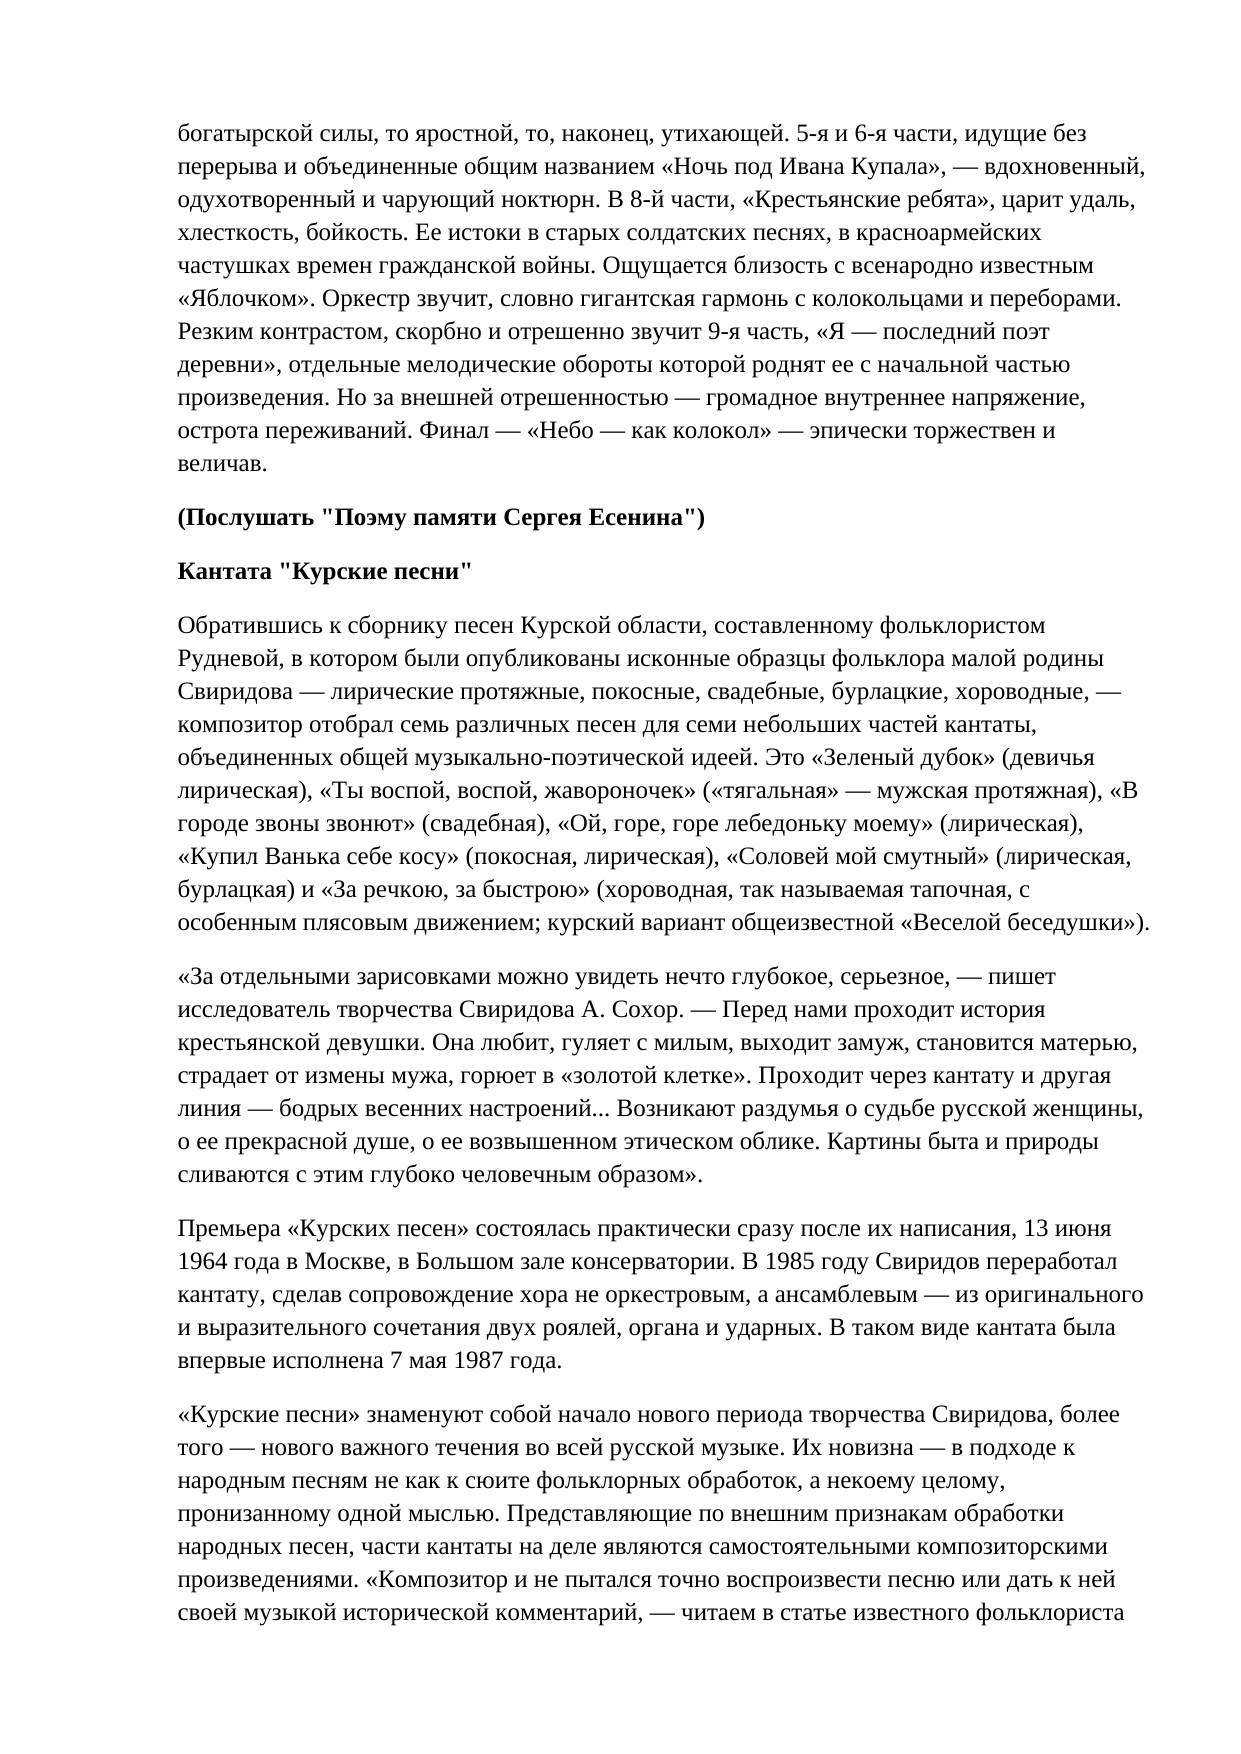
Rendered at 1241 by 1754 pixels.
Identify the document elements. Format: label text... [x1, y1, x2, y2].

text Премьера «Курских песен» состоялась практически сразу после их написания, 13 июня 1964 года в Москве, в Большом зале консерватории. В 1985 году Свиридов переработал кантату, сделав сопровождение хора не оркестровым, а ансамблевым — из оригинального и выразительного сочетания двух роялей, органа и ударных. В таком виде кантата была впервые исполнена 7 мая 1987 года. [177, 1213, 1152, 1374]
text Обратившись к сборнику песен Курской области, составленному фольклористом Рудневой, в котором были опубликованы исконные образцы фольклора малой родины Свиридова — лирические протяжные, покосные, свадебные, бурлацкие, хороводные, — композитор отобрал семь различных песен для семи небольших частей кантаты, объединенных общей музыкально-поэтической идеей. Это «Зеленый дубок» (девичья лирическая), «Ты воспой, воспой, жавороночек» («тягальная» — мужская протяжная), «В городе звоны звонют» (свадебная), «Ой, горе, горе лебедоньку моему» (лирическая), «Купил Ванька себе косу» (покосная, лирическая), «Соловей мой смутный» (лирическая, бурлацкая) и «За речкою, за быстрою» (хороводная, так называемая тапочная, с особенным плясовым движением; курский вариант общеизвестной «Веселой беседушки»). [177, 610, 1152, 936]
text Кантата "Курские песни" [177, 556, 1152, 585]
text (Послушать "Поэму памяти Сергея Есенина") [177, 502, 1152, 531]
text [177, 118, 1152, 477]
text «За отдельными зарисовками можно увидеть нечто глубокое, серьезное, — пишет исследователь творчества Свиридова А. Сохор. — Перед нами проходит история крестьянской девушки. Она любит, гуляет с милым, выходит замуж, становится матерью, страдает от измены мужа, горюет в «золотой клетке». Проходит через кантату и другая линия — бодрых весенних настроений... Возникают раздумья о судьбе русской женщины, о ее прекрасной душе, о ее возвышенном этическом облике. Картины быта и природы сливаются с этим глубоко человечным образом». [177, 961, 1152, 1188]
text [177, 1399, 1152, 1626]
